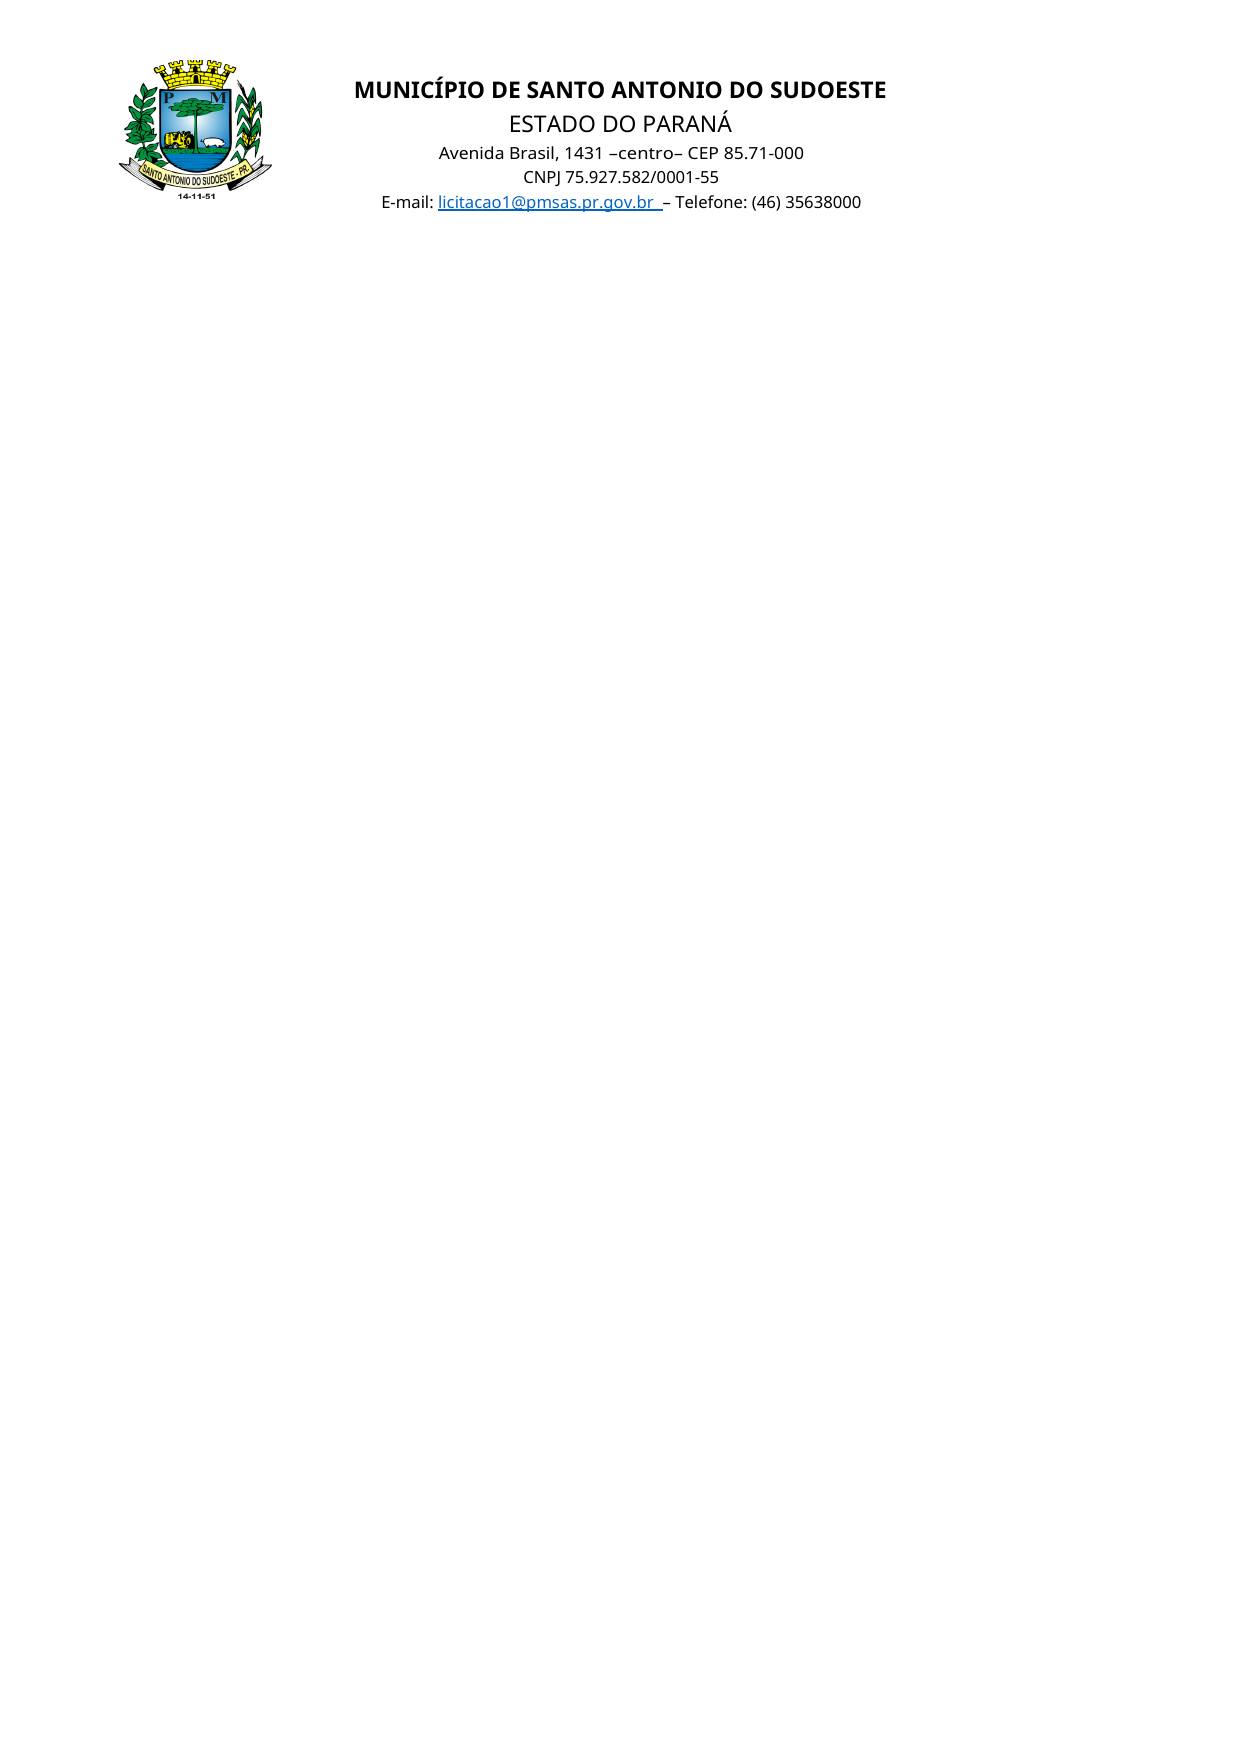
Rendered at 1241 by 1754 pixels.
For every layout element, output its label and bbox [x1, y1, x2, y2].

picture [118, 60, 272, 199]
